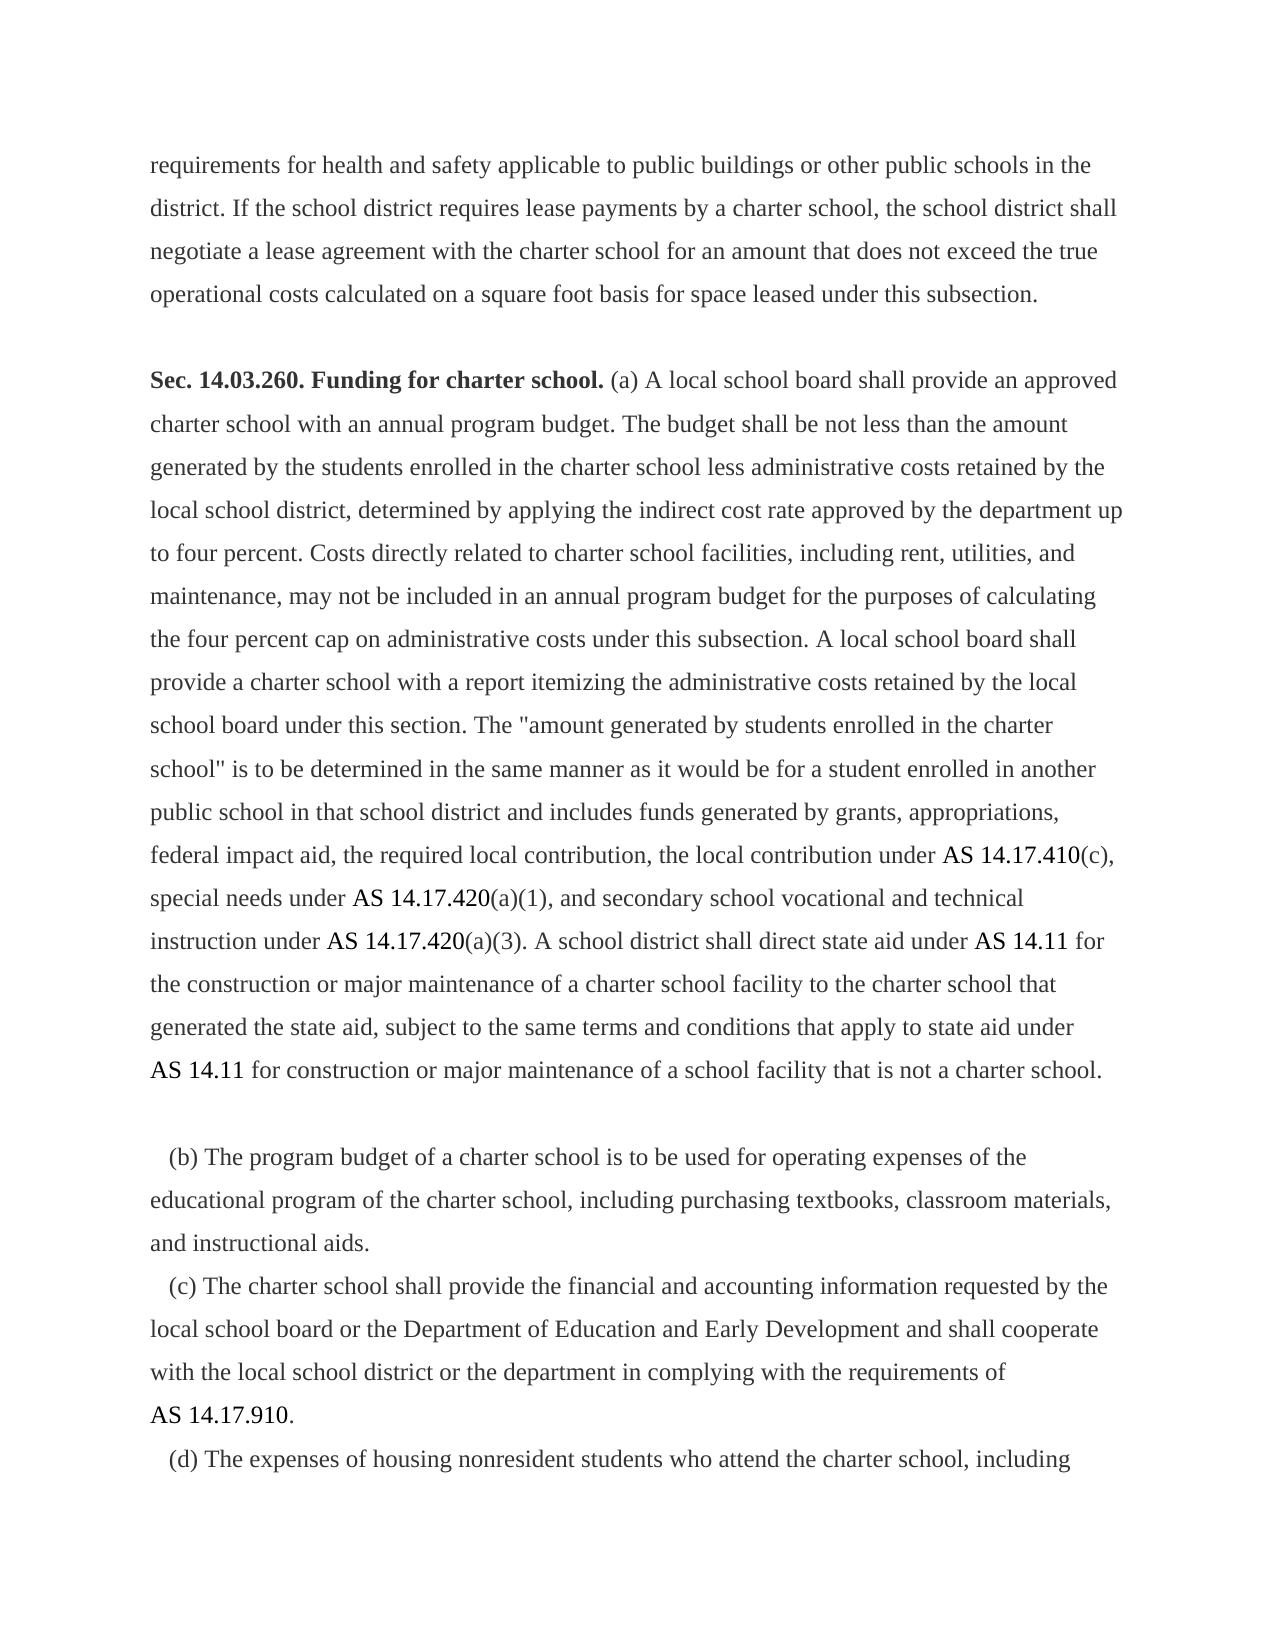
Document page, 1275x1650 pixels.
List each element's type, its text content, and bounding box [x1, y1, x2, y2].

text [150, 1401, 1125, 1472]
text Sec. 14.03.260. Funding for charter school. (a) A local school board shall provide an approved charter school with an annual program budget. The budget shall be not less than the amount generated by the students enrolled in the charter school less administrative costs retained by the local school district, determined by applying the indirect cost rate approved by the department up to four percent. Costs directly related to charter school facilities, including rent, utilities, and maintenance, may not be included in an annual program budget for the purposes of calculating the four percent cap on administrative costs under this subsection. A local school board shall provide a charter school with a report itemizing the administrative costs retained by the local school board under this section. The "amount generated by students enrolled in the charter school" is to be determined in the same manner as it would be for a student enrolled in another public school in that school district and includes funds generated by grants, appropriations, federal impact aid, the required local contribution, the local contribution under AS 14.17.410(c), special needs under AS 14.17.420(a)(1), and secondary school vocational and technical instruction under AS 14.17.420(a)(3). A school district shall direct state aid under AS 14.11 for the construction or major maintenance of a charter school facility to the charter school that generated the state aid, subject to the same terms and conditions that apply to state aid under [150, 366, 1125, 1041]
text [150, 150, 1125, 308]
text AS 14.11 for construction or major maintenance of a school facility that is not a charter school. (b) The program budget of a charter school is to be used for operating expenses of the educational program of the charter school, including purchasing textbooks, classroom materials, and instructional aids. (c) The charter school shall provide the financial and accounting information requested by the local school board or the Department of Education and Early Development and shall cooperate with the local school district or the department in complying with the requirements of [150, 1056, 1125, 1386]
